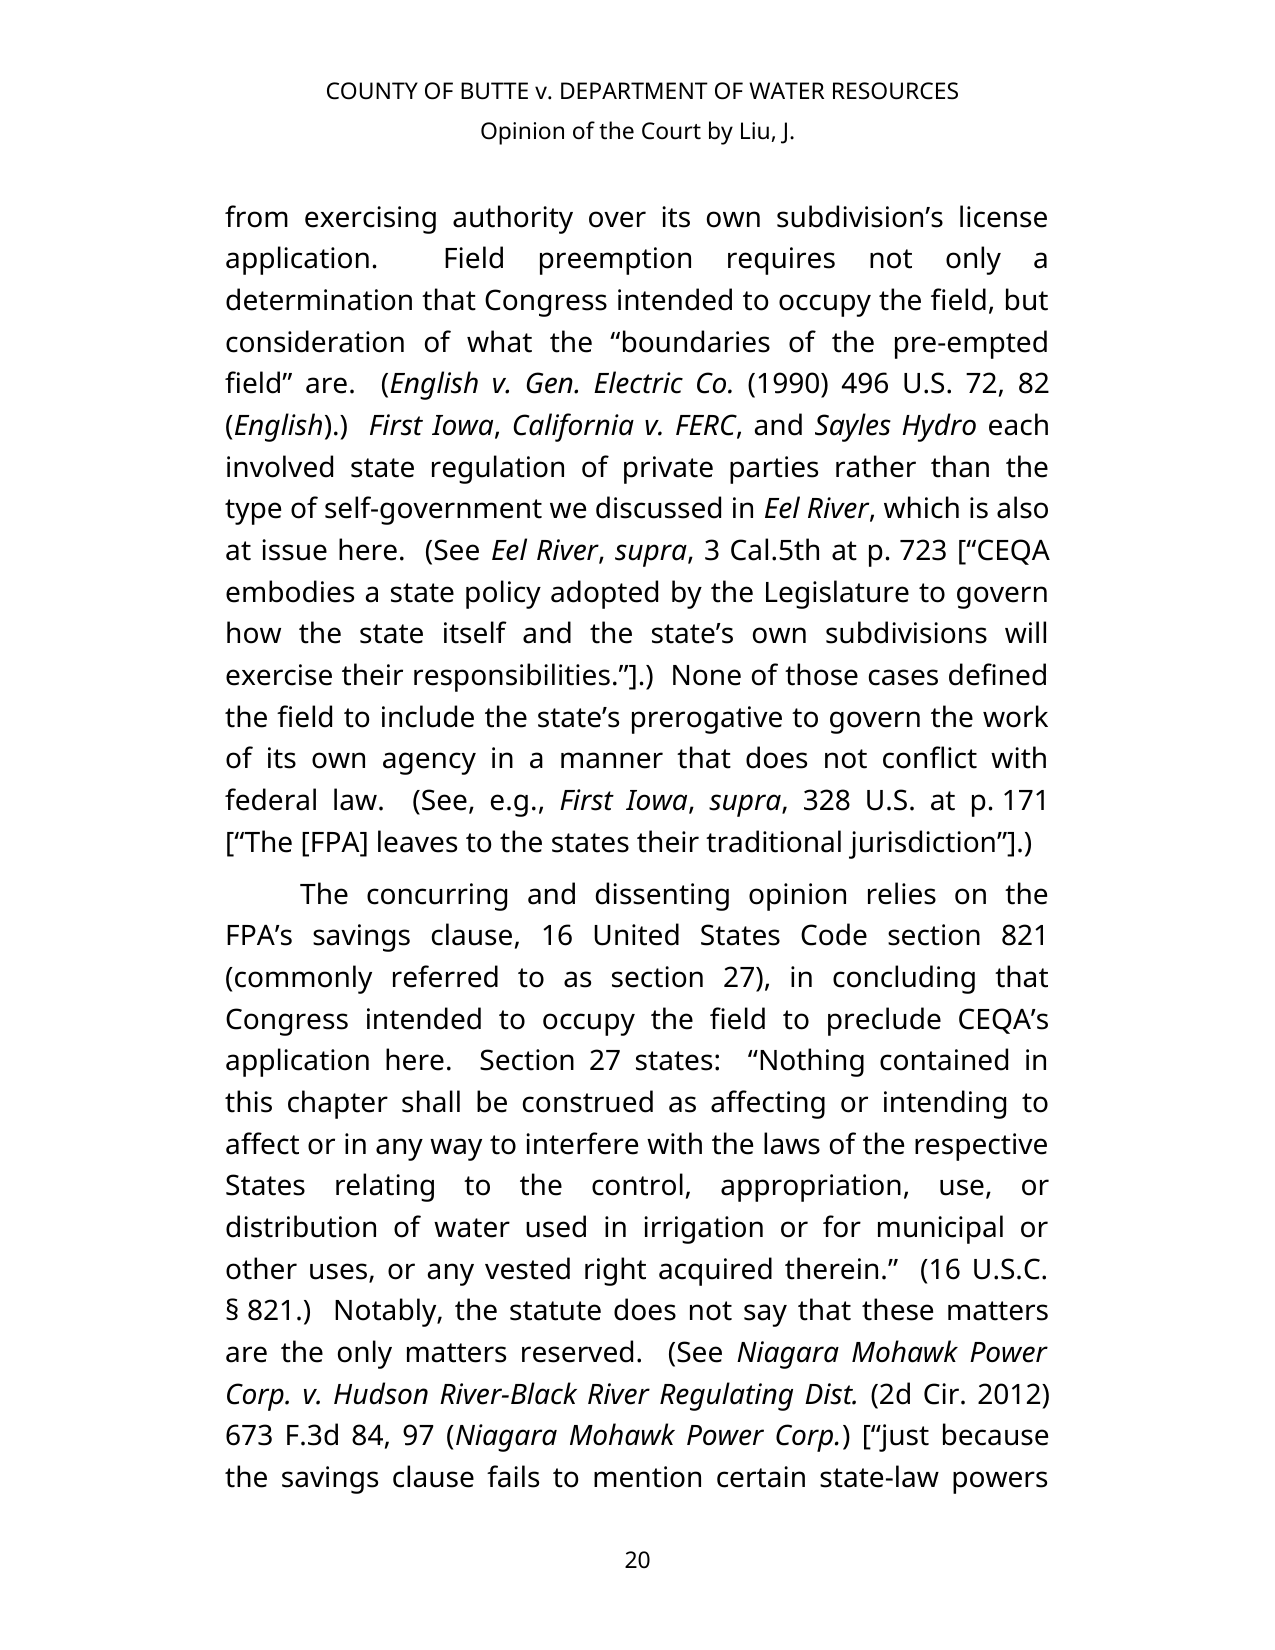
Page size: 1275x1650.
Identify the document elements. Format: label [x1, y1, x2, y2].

text [225, 871, 1050, 1496]
text [225, 194, 1050, 860]
